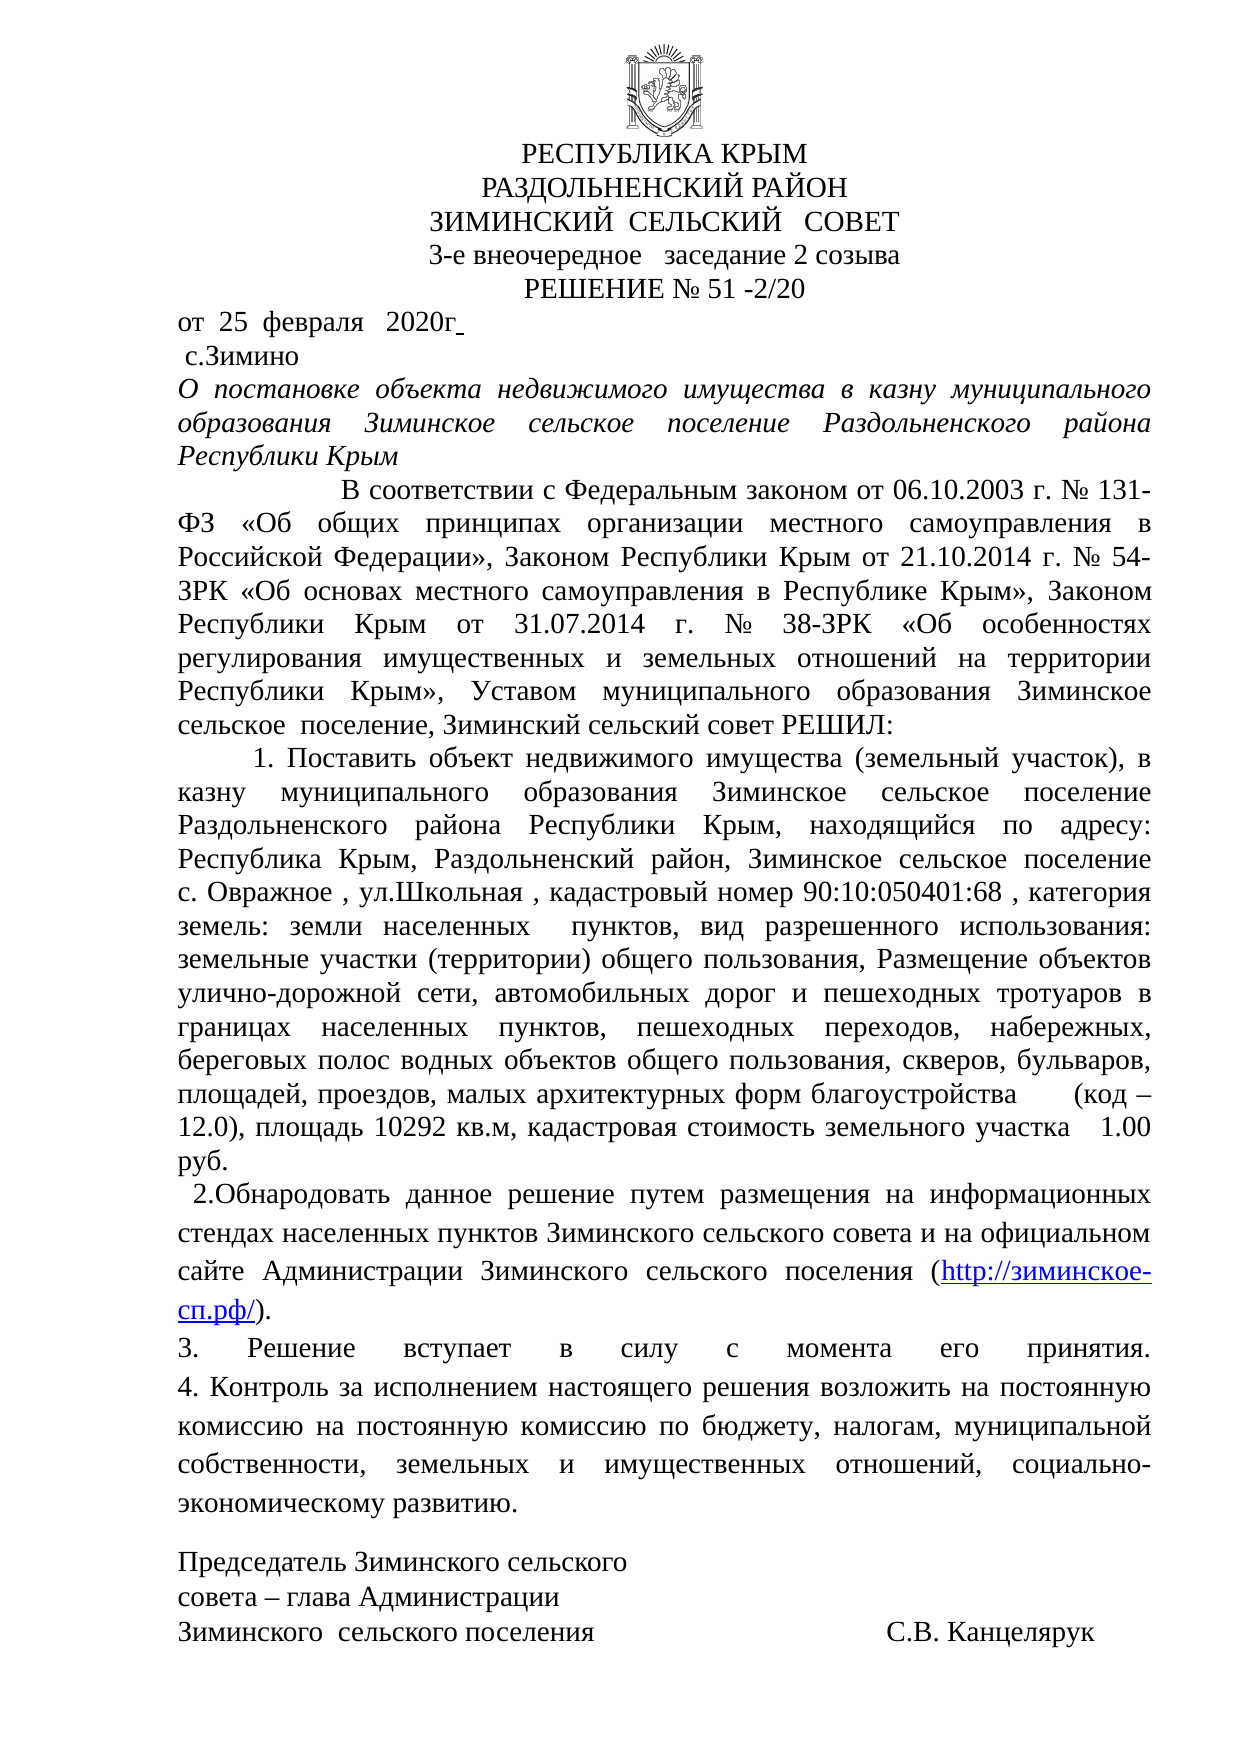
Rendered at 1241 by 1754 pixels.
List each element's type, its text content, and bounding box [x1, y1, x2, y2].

text Председатель Зиминского сельского совета – глава Администрации Зиминского сельского поселения С.В. Канцелярук [177, 1544, 1152, 1648]
list с.Зимино [177, 338, 1152, 371]
text 1. Поставить объект недвижимого имущества (земельный участок), в казну муниципального образования Зиминское сельское поселение Раздольненского района Республики Крым, находящийся по адресу: Республика Крым, Раздольненский район, Зиминское сельское поселение с. Овражное , ул.Школьная , кадастровый номер 90:10:050401:68 , категория земель: земли населенных пунктов, вид разрешенного использования: земельные участки (территории) общего пользования, Размещение объектов улично-дорожной сети, автомобильных дорог и пешеходных тротуаров в границах населенных пунктов, пешеходных переходов, набережных, береговых полос водных объектов общего пользования, скверов, бульваров, площадей, проездов, малых архитектурных форм благоустройства (код – 12.0), площадь 10292 кв.м, кадастровая стоимость земельного участка 1.00 руб. [177, 740, 1152, 1176]
list 3-е внеочередное заседание 2 созыва [177, 237, 1152, 271]
text В соответствии с Федеральным законом от 06.10.2003 г. № 131-ФЗ «Об общих принципах организации местного самоуправления в Российской Федерации», Законом Республики Крым от 21.10.2014 г. № 54-ЗРК «Об основах местного самоуправления в Республике Крым», Законом Республики Крым от 31.07.2014 г. № 38-ЗРК «Об особенностях регулирования имущественных и земельных отношений на территории Республики Крым», Уставом муниципального образования Зиминское сельское поселение, Зиминский сельский совет РЕШИЛ: [177, 472, 1152, 740]
list от 25 февраля 2020г [177, 304, 1152, 338]
list ЗИМИНСКИЙ СЕЛЬСКИЙ СОВЕТ [177, 204, 1152, 237]
list РЕШЕНИЕ № 51 -2/20 [177, 271, 1152, 304]
list РАЗДОЛЬНЕНСКИЙ РАЙОН [177, 170, 1152, 204]
list РЕСПУБЛИКА КРЫМ [177, 137, 1152, 170]
title О постановке объекта недвижимого имущества в казну муниципального образования Зиминское сельское поселение Раздольненского района Республики Крым [177, 371, 1152, 472]
text 2.Обнародовать данное решение путем размещения на информационных стендах населенных пунктов Зиминского сельского совета и на официальном сайте Администрации Зиминского сельского поселения (http://зиминское-сп.рф/). 3. Решение вступает в силу с момента его принятия. 4. Контроль за исполнением настоящего решения возложить на постоянную комиссию на постоянную комиссию по бюджету, налогам, муниципальной собственности, земельных и имущественных отношений, социально-экономическому развитию. [177, 1176, 1152, 1518]
